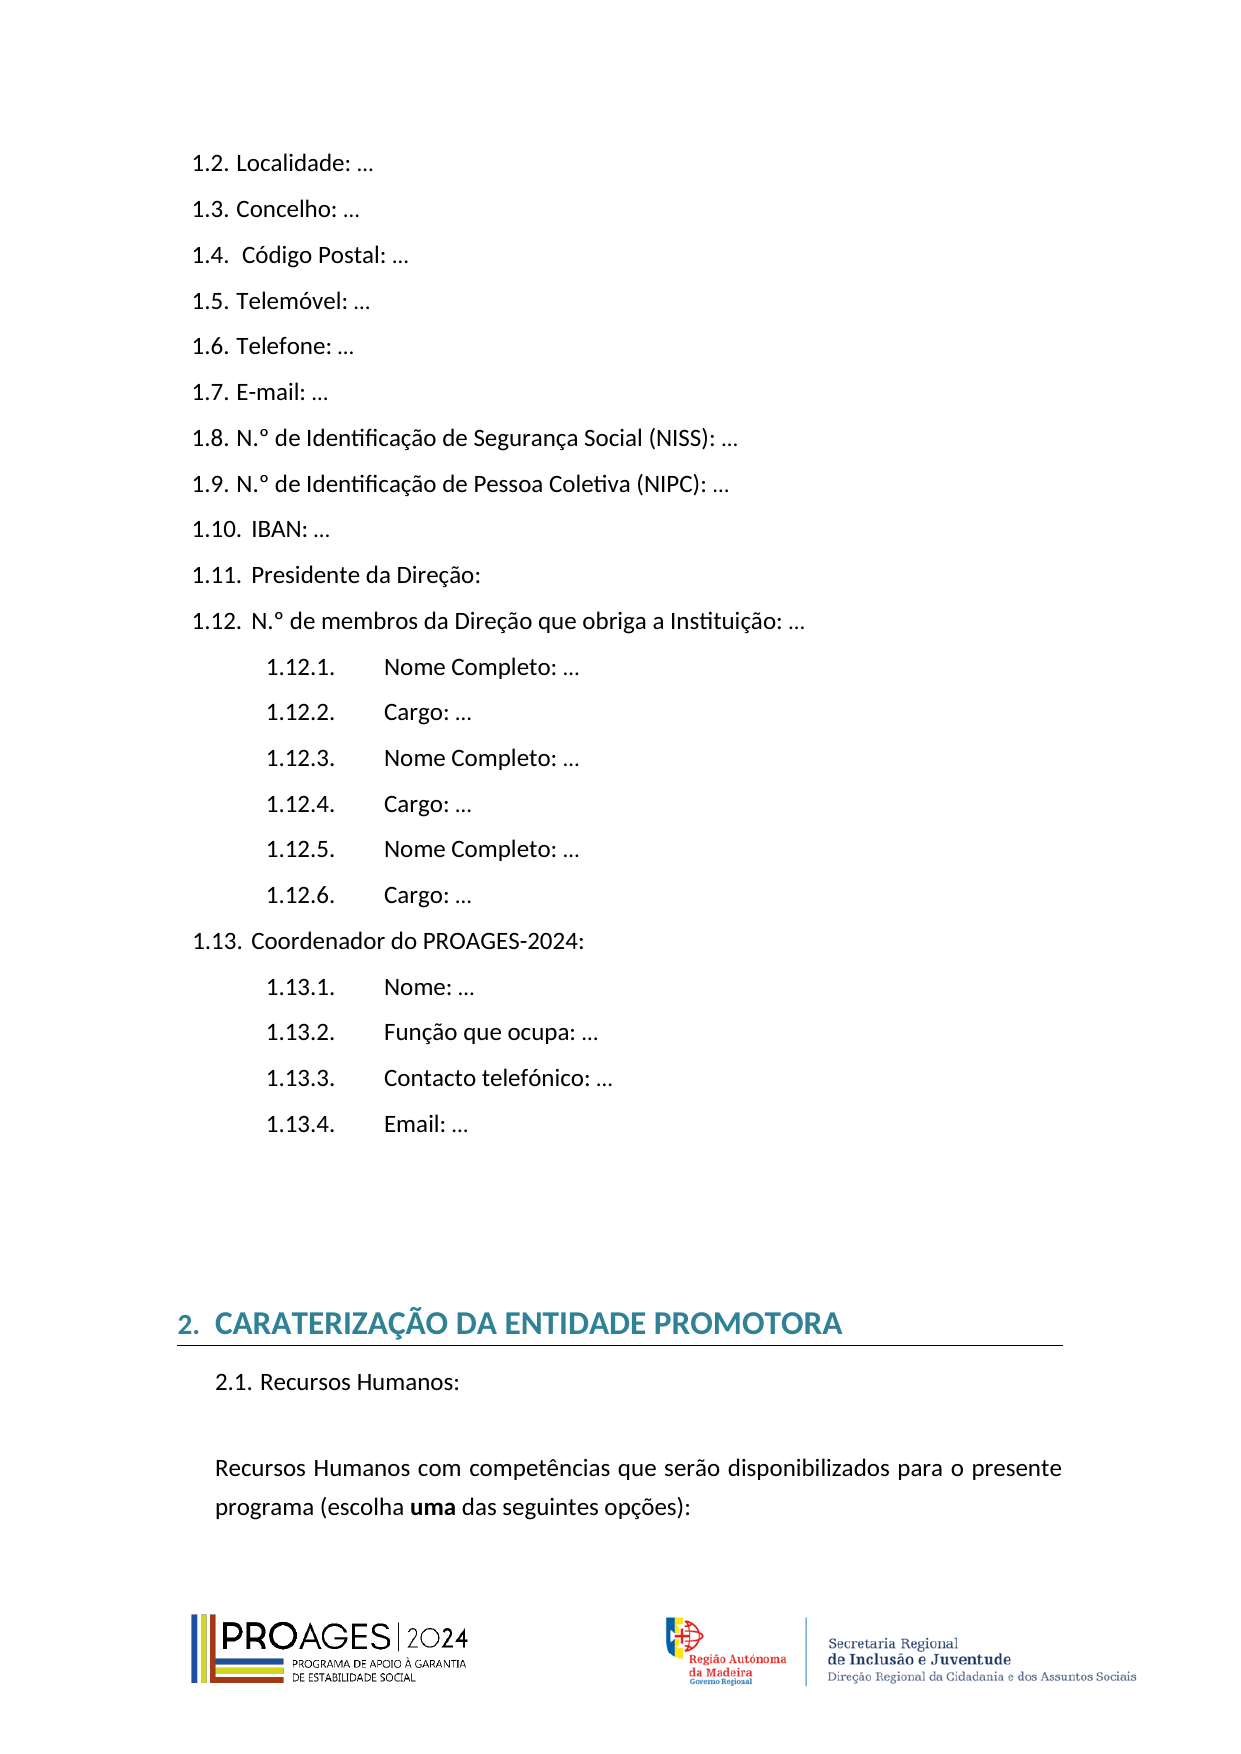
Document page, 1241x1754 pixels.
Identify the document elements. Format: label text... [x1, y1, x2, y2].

list Nome Completo: [266, 833, 1063, 864]
list Recursos Humanos: [215, 1367, 1063, 1397]
list Concelho: [191, 193, 1063, 224]
list Cargo: [266, 879, 1063, 910]
list IBAN: [191, 513, 1063, 544]
list Nome: [266, 971, 1063, 1001]
picture [177, 1604, 478, 1700]
picture [657, 1596, 1145, 1707]
list Recursos Humanos com competências que serão disponibilizados para o presente programa (escolha uma das seguintes opções): [215, 1452, 1063, 1522]
list Telemóvel: [191, 285, 1063, 315]
list Cargo: [266, 696, 1063, 727]
list Contacto telefónico: [266, 1062, 1063, 1093]
list Função que ocupa: [266, 1016, 1063, 1047]
list Localidade: [191, 148, 1063, 178]
list N.º de Identificação de Pessoa Coletiva (NIPC): [191, 468, 1063, 498]
list Presidente da Direção: [191, 559, 1063, 590]
list Nome Completo: [266, 742, 1063, 773]
list CARATERIZAÇÃO DA ENTIDADE PROMOTORA [177, 1302, 1063, 1345]
list Telefone: [191, 331, 1063, 361]
list Email: [266, 1108, 1063, 1138]
list Código Postal: [191, 239, 1063, 269]
list N.º de membros da Direção que obriga a Instituição: [191, 605, 1063, 635]
list N.º de Identificação de Segurança Social (NISS): [191, 422, 1063, 452]
list E-mail: [191, 376, 1063, 407]
list Coordenador do PROAGES-2024: [192, 925, 1063, 956]
list Nome Completo: [266, 651, 1063, 681]
list Cargo: [266, 788, 1063, 818]
